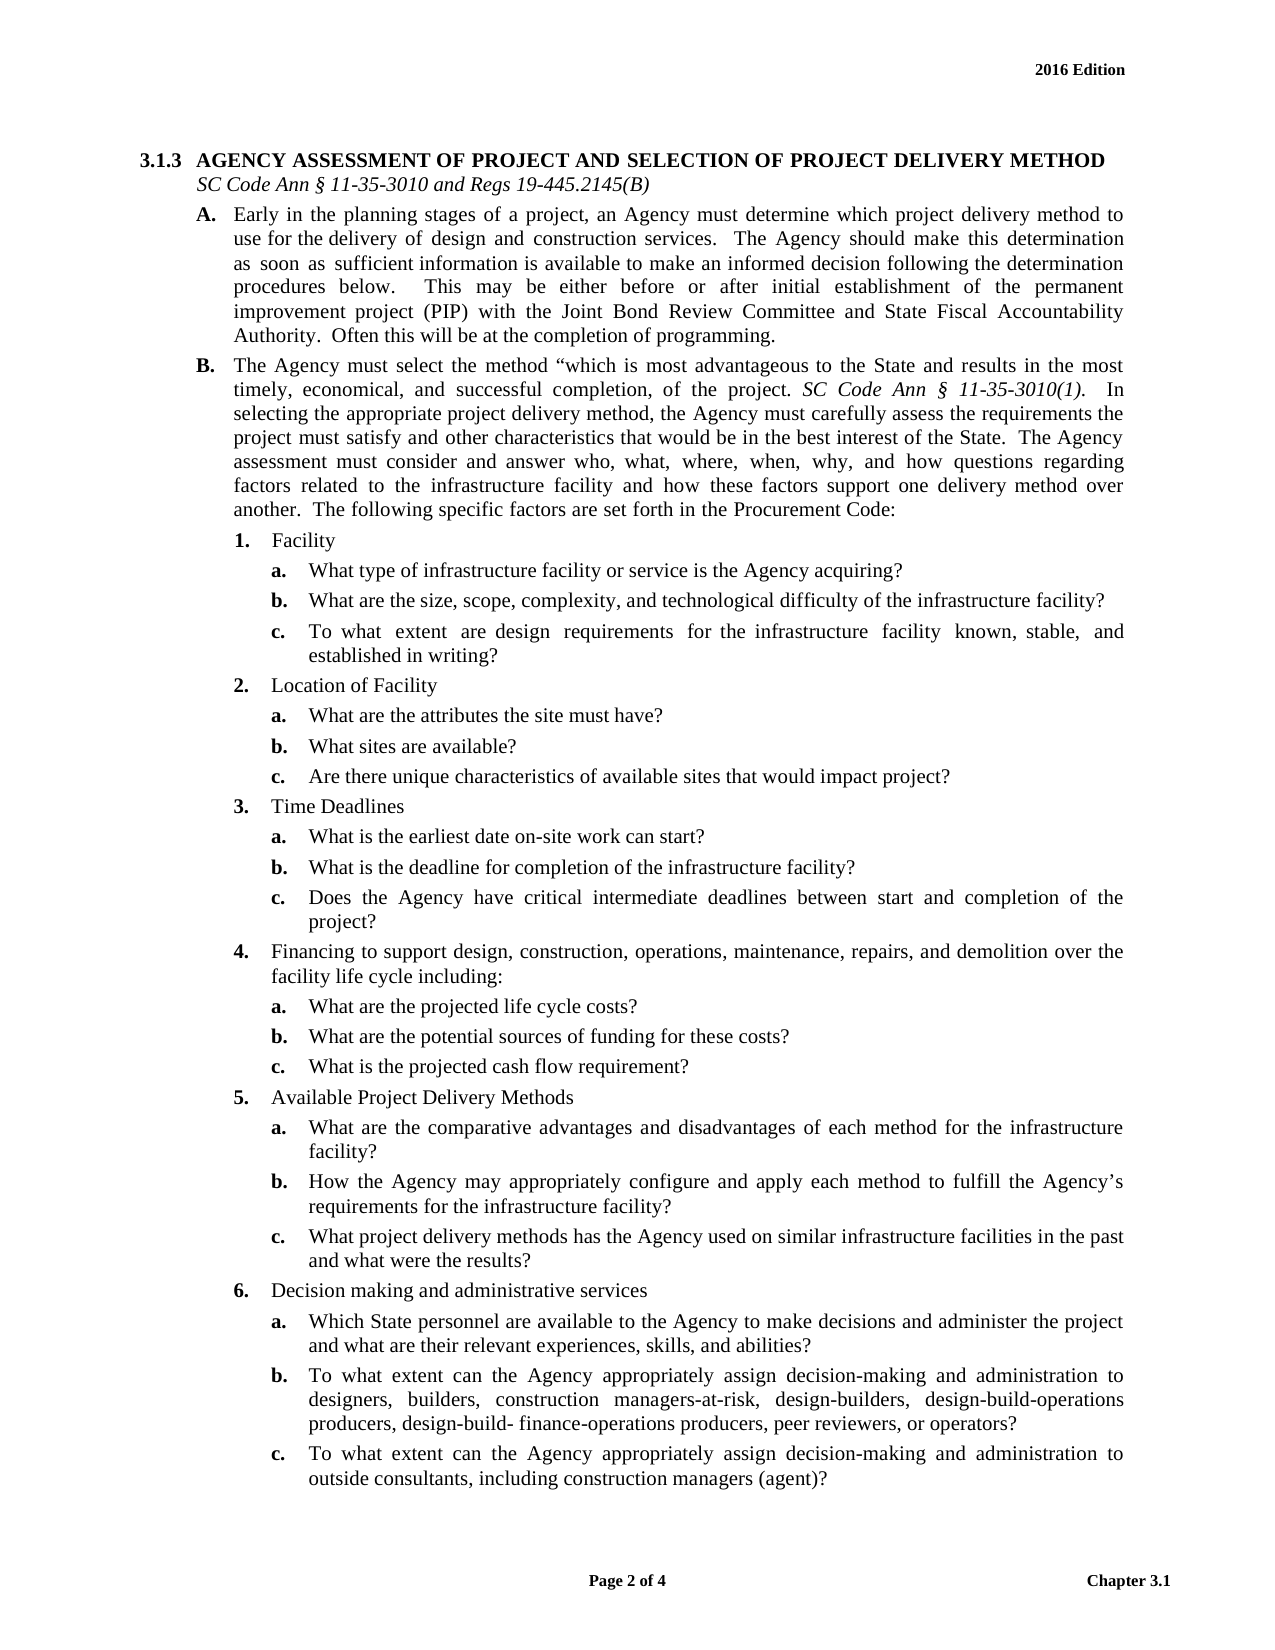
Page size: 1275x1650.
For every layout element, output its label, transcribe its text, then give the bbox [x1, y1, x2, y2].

text SC Code Ann § 11-35-3010 and Regs 19-445.2145(B) [197, 172, 1123, 196]
list What are the size, scope, complexity, and technological difficulty of the infrastructure facility? [271, 588, 1124, 612]
list What is the projected cash flow requirement? [271, 1054, 1124, 1078]
list Facility [234, 528, 1123, 552]
list Early in the planning stages of a project, an Agency must determine which project delivery method to use for the delivery of design and construction services. The Agency should make this determination as soon as sufficient information is available to make an informed decision following the determination procedures below. This may be either before or after initial establishment of the permanent improvement project (PIP) with the Joint Bond Review Committee and State Fiscal Accountability Authority. Often this will be at the completion of programming. [196, 202, 1124, 347]
list What are the attributes the site must have? [271, 703, 1124, 727]
list What are the comparative advantages and disadvantages of each method for the infrastructure facility? [271, 1115, 1124, 1163]
list What is the deadline for completion of the infrastructure facility? [271, 855, 1124, 879]
list Available Project Delivery Methods [233, 1085, 1124, 1109]
list Does the Agency have critical intermediate deadlines between start and completion of the project? [271, 885, 1124, 933]
list What sites are available? [271, 733, 1124, 758]
list What are the potential sources of funding for these costs? [271, 1024, 1124, 1048]
list The Agency must select the method “which is most advantageous to the State and results in the most timely, economical, and successful completion, of the project. SC Code Ann § 11-35-3010(1). In selecting the appropriate project delivery method, the Agency must carefully assess the requirements the project must satisfy and other characteristics that would be in the best interest of the State. The Agency assessment must consider and answer who, what, where, when, why, and how questions regarding factors related to the infrastructure facility and how these factors support one delivery method over another. The following specific factors are set forth in the Procurement Code: [196, 353, 1124, 521]
text 3.1.3 AGENCY ASSESSMENT OF PROJECT AND SELECTION OF PROJECT DELIVERY METHOD [139, 148, 1123, 172]
list What project delivery methods has the Agency used on similar infrastructure facilities in the past and what were the results? [271, 1224, 1124, 1272]
list To what extent are design requirements for the infrastructure facility known, stable, and established in writing? [271, 618, 1124, 667]
list Are there unique characteristics of available sites that would impact project? [271, 764, 1124, 788]
list What type of infrastructure facility or service is the Agency acquiring? [271, 558, 1124, 582]
list To what extent can the Agency appropriately assign decision-making and administration to outside consultants, including construction managers (agent)? [271, 1441, 1124, 1489]
list Decision making and administrative services [233, 1278, 1124, 1302]
list What are the projected life cycle costs? [271, 994, 1124, 1018]
list Financing to support design, construction, operations, maintenance, repairs, and demolition over the facility life cycle including: [233, 939, 1124, 988]
list Which State personnel are available to the Agency to make decisions and administer the project and what are their relevant experiences, skills, and abilities? [271, 1308, 1124, 1357]
list Location of Facility [233, 673, 1124, 697]
list How the Agency may appropriately configure and apply each method to fulfill the Agency’s requirements for the infrastructure facility? [271, 1169, 1124, 1218]
list To what extent can the Agency appropriately assign decision-making and administration to designers, builders, construction managers-at-risk, design-builders, design-build-operations producers, design-build- finance-operations producers, peer reviewers, or operators? [271, 1363, 1124, 1435]
list Time Deadlines [233, 794, 1124, 818]
list What is the earliest date on-site work can start? [271, 824, 1124, 848]
